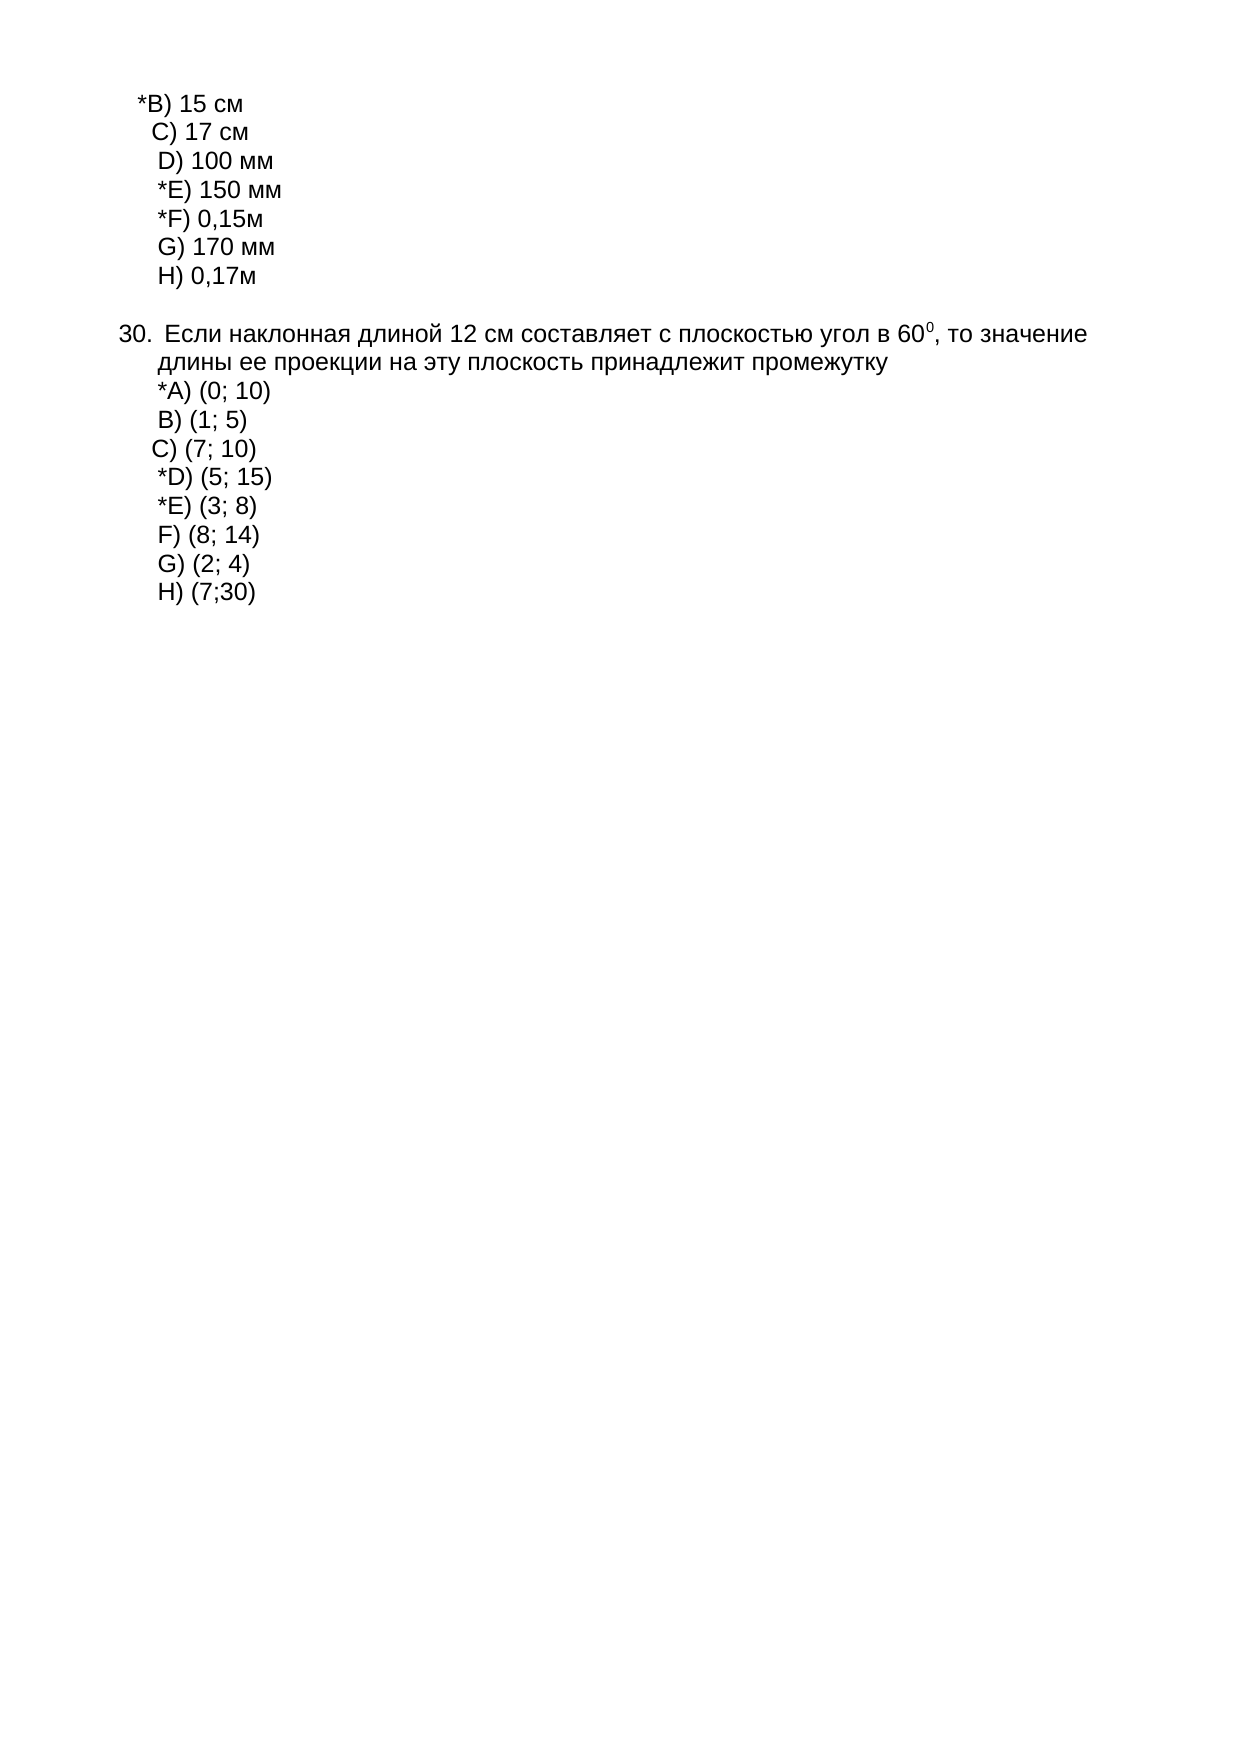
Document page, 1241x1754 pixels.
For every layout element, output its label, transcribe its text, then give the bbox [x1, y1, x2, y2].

list *E) (3; 8) [157, 491, 1152, 520]
list Если наклонная длиной 12 см составляет с плоскостью угол в 600, то значение длины ее проекции на эту плоскость принадлежит промежутку [118, 319, 1152, 376]
list *А) (0; 10) [157, 376, 1152, 405]
list *F) 0,15м [157, 204, 1152, 232]
list *E) 150 мм [157, 175, 1152, 204]
text *В) 15 см [89, 89, 1152, 117]
list В) (1; 5) [157, 405, 1152, 434]
list F) (8; 14) [157, 520, 1152, 549]
list G) 170 мм [157, 232, 1152, 261]
list H) 0,17м [157, 261, 1152, 290]
list D) 100 мм [157, 146, 1152, 175]
text С) (7; 10) [89, 434, 1152, 462]
text С) 17 см [89, 117, 1152, 146]
list G) (2; 4) [157, 549, 1152, 577]
list *D) (5; 15) [157, 462, 1152, 491]
list H) (7;30) [157, 577, 1152, 606]
